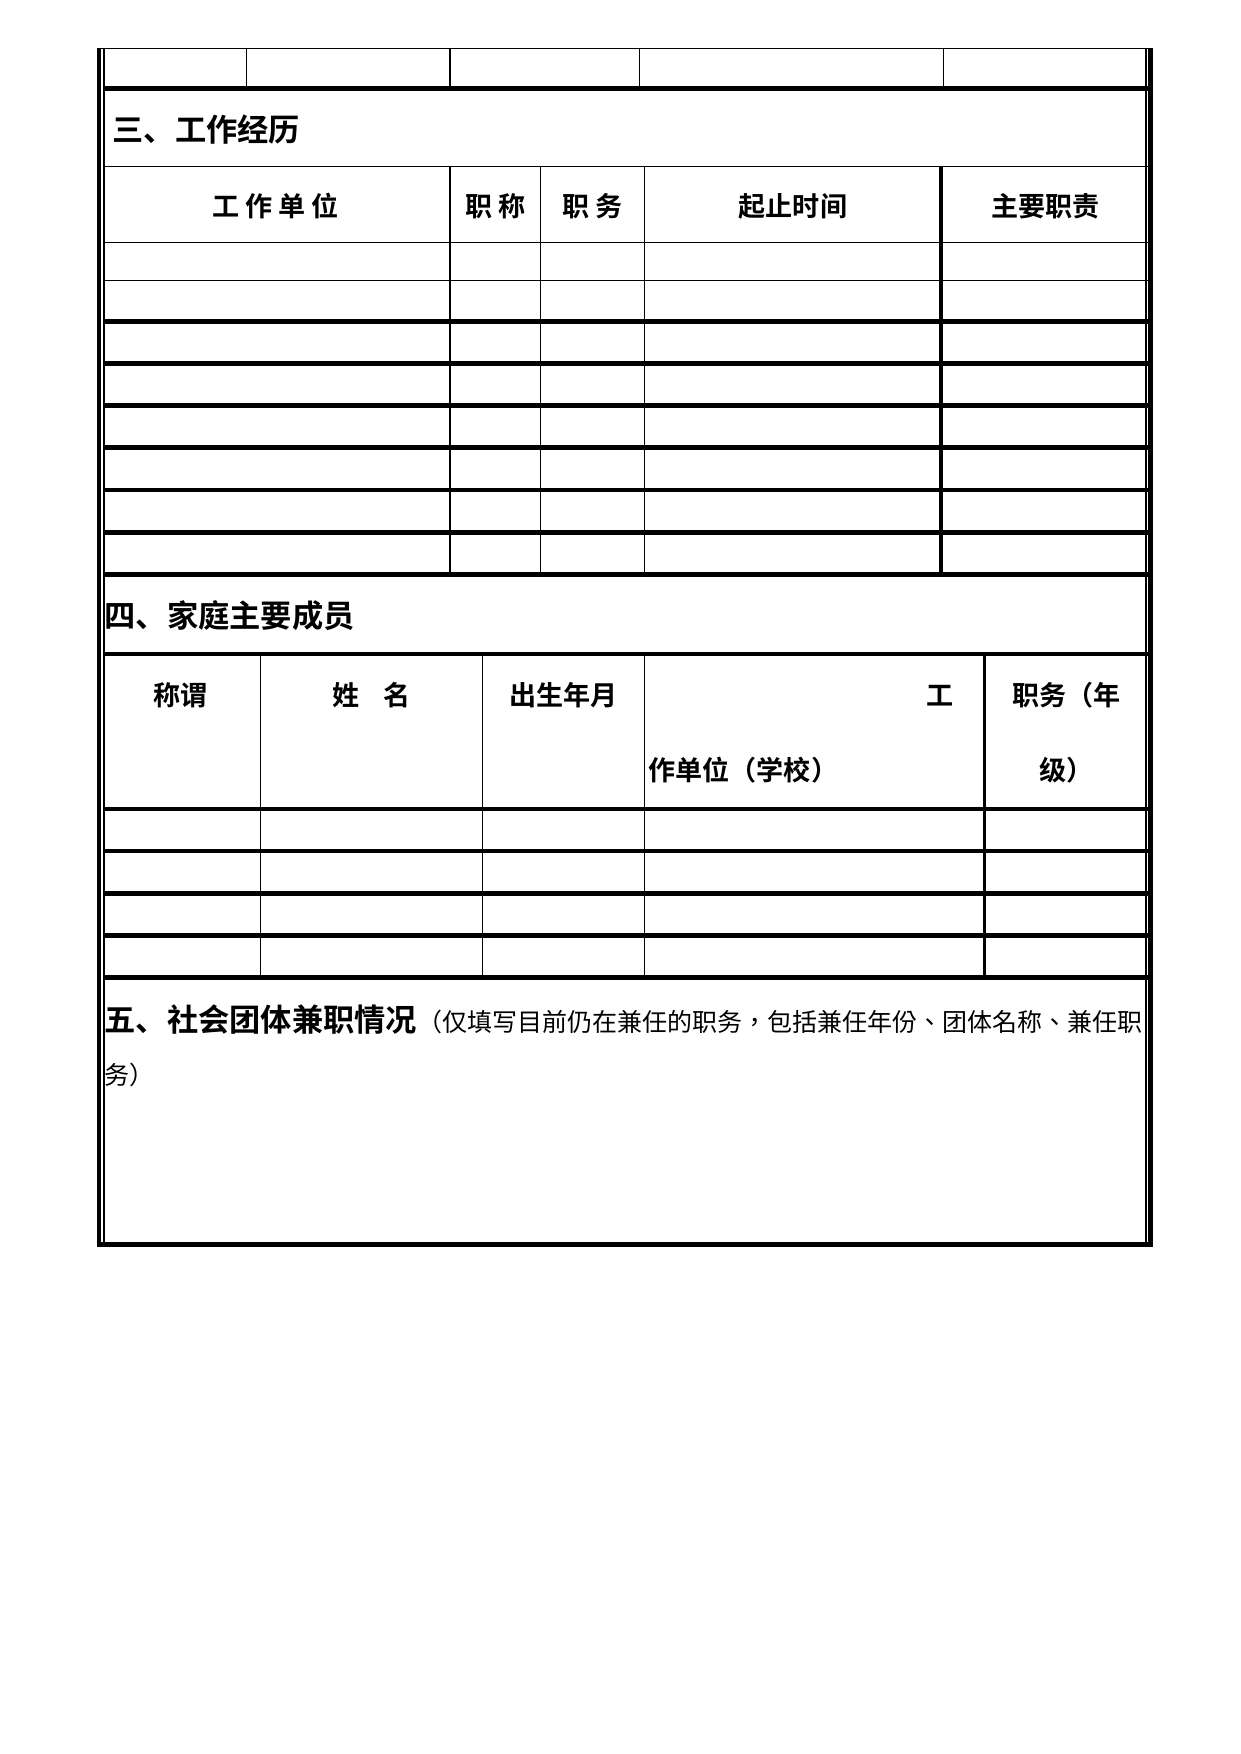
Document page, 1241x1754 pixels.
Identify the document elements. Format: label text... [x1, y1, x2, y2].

table_cell 五、社会团体兼职情况（仅填写目前仍在兼任的职务，包括兼任年份、团体名称、兼任职务） [105, 980, 1145, 1242]
table_cell [986, 896, 1145, 933]
table_cell [541, 281, 644, 319]
table_cell 称谓 [105, 656, 260, 806]
table_cell [483, 853, 644, 891]
table_cell [645, 492, 939, 530]
table_cell [640, 49, 941, 86]
table_cell [105, 450, 449, 488]
table_cell [451, 49, 639, 86]
table_cell [541, 408, 644, 445]
table_cell [261, 938, 482, 975]
table_cell [451, 492, 540, 530]
table_cell [541, 366, 644, 403]
table_cell [541, 450, 644, 488]
table_cell [105, 896, 260, 933]
table_cell 起止时间 [645, 167, 939, 242]
table_cell [943, 324, 1145, 361]
table_cell [645, 853, 983, 891]
table_cell 四、家庭主要成员 [105, 577, 1145, 652]
table_cell [105, 49, 246, 86]
table_cell [105, 366, 449, 403]
table_cell [541, 324, 644, 361]
table_cell [645, 938, 983, 975]
table_cell [451, 450, 540, 488]
table_cell [541, 492, 644, 530]
table_cell [451, 408, 540, 445]
table_cell [943, 281, 1145, 319]
table_cell 职 务 [541, 167, 644, 242]
table_cell [645, 324, 939, 361]
table_cell [943, 243, 1145, 280]
table_cell [483, 938, 644, 975]
table_cell 主要职责 [943, 167, 1145, 242]
table_cell [105, 492, 449, 530]
table_cell [247, 49, 449, 86]
table_cell [986, 811, 1145, 848]
table_cell [105, 281, 449, 319]
table_cell [943, 408, 1145, 445]
table_cell [105, 535, 449, 572]
table_cell [943, 366, 1145, 403]
table_cell [105, 408, 449, 445]
table_cell [451, 535, 540, 572]
table_cell 职务（年级） [986, 656, 1145, 806]
table_cell [943, 492, 1145, 530]
table_cell [451, 366, 540, 403]
table_cell [645, 243, 939, 280]
table_cell [483, 811, 644, 848]
table_cell [541, 535, 644, 572]
table_cell [943, 450, 1145, 488]
table_cell [943, 535, 1145, 572]
table_cell [986, 853, 1145, 891]
table_cell [483, 896, 644, 933]
table_cell [105, 324, 449, 361]
table_cell 姓 名 [261, 656, 482, 806]
table_cell [105, 938, 260, 975]
table_cell [645, 535, 939, 572]
table_cell [986, 938, 1145, 975]
table_cell 工作单位（学校） [645, 656, 983, 806]
table_cell [451, 243, 540, 280]
table_cell [451, 281, 540, 319]
table_cell 三、工作经历 [105, 91, 1145, 166]
table_cell [261, 853, 482, 891]
table_cell [105, 853, 260, 891]
table_cell [105, 811, 260, 848]
table_cell [541, 243, 644, 280]
table_cell [645, 366, 939, 403]
table_cell [645, 408, 939, 445]
table_cell [645, 896, 983, 933]
table_cell [944, 49, 1145, 86]
table_cell [261, 896, 482, 933]
table_cell [105, 243, 449, 280]
table_cell [645, 281, 939, 319]
table_cell 工 作 单 位 [105, 167, 449, 242]
table_cell [645, 811, 983, 848]
table_cell 出生年月 [483, 656, 644, 806]
table_cell [645, 450, 939, 488]
table_cell [261, 811, 482, 848]
table_cell 职 称 [451, 167, 540, 242]
table_cell [451, 324, 540, 361]
